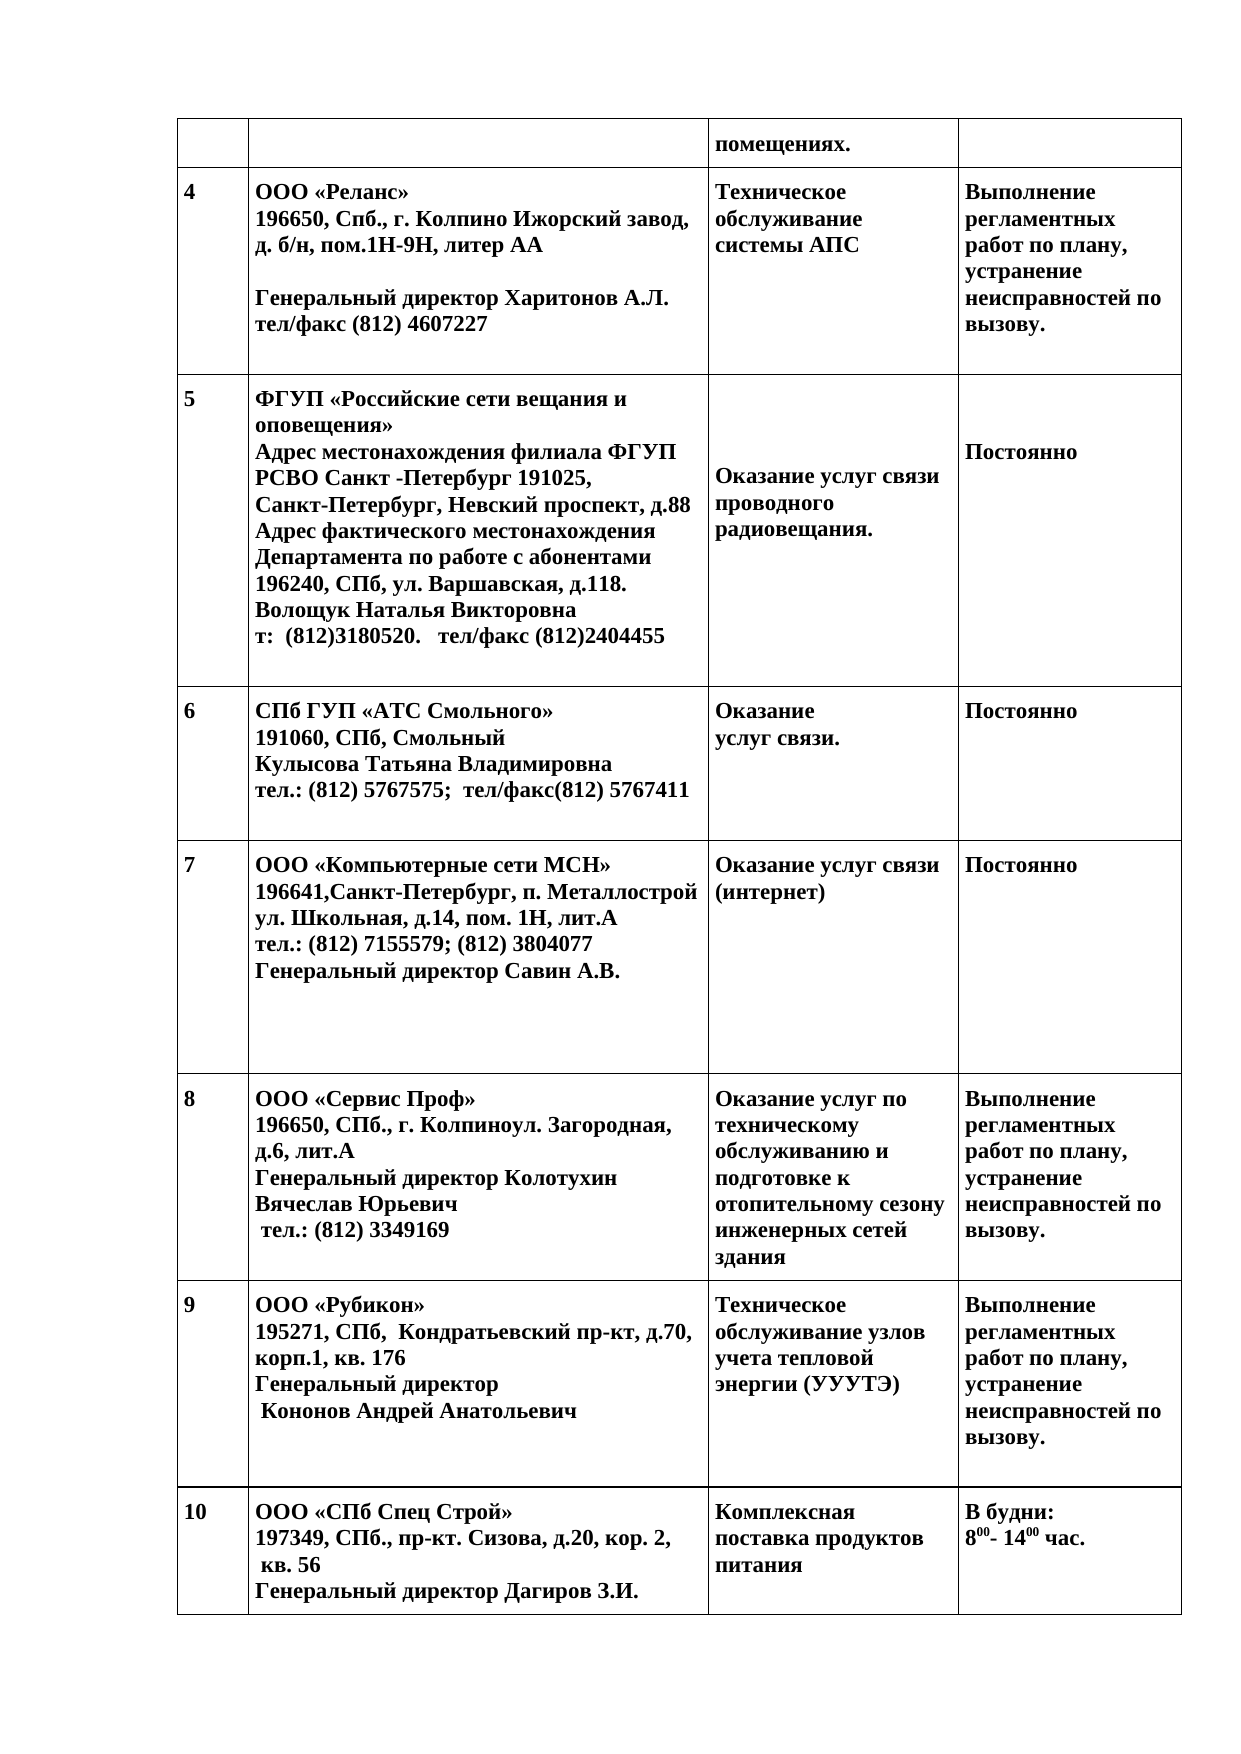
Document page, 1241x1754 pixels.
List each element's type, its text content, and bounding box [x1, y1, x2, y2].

table_cell СПб ГУП «АТС Смольного» 191060, СПб, Смольный Кулысова Татьяна Владимировна тел.: (812) 5767575; тел/факс(812) 5767411 [249, 687, 708, 840]
table_cell 10 [178, 1488, 248, 1614]
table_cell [709, 1488, 958, 1614]
table_cell Выполнение регламентных работ по плану, устранение неисправностей по вызову. [959, 1281, 1181, 1486]
table_cell Выполнение регламентных работ по плану, устранение неисправностей по вызову. [959, 1074, 1181, 1280]
table_cell 9 [178, 1281, 248, 1486]
table_cell Оказание услуг связи проводного радиовещания. [709, 375, 958, 686]
table_cell Оказание услуг по техническому обслуживанию и подготовке к отопительному сезону инженерных сетей здания [709, 1074, 958, 1280]
table_cell 8 [178, 1074, 248, 1280]
table_cell Техническое обслуживание узлов учета тепловой энергии (УУУТЭ) [709, 1281, 958, 1486]
table_cell Постоянно [959, 841, 1181, 1073]
table_cell 7 [178, 841, 248, 1073]
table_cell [249, 119, 708, 167]
table_cell ООО «Реланс» 196650, Спб., г. Колпино Ижорский завод, д. б/н, пом.1Н-9Н, литер АА Генеральный директор Харитонов А.Л. тел/факс (812) 4607227 [249, 168, 708, 373]
table_cell 6 [178, 687, 248, 840]
table_cell ООО «Сервис Проф» 196650, СПб., г. Колпиноул. Загородная, д.6, лит.А Генеральный директор Колотухин Вячеслав Юрьевич тел.: (812) 3349169 [249, 1074, 708, 1280]
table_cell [709, 119, 958, 167]
table_cell Постоянно [959, 687, 1181, 840]
table_cell ООО «Рубикон» 195271, СПб, Кондратьевский пр-кт, д.70, корп.1, кв. 176 Генеральный директор Кононов Андрей Анатольевич [249, 1281, 708, 1486]
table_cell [249, 1488, 708, 1614]
table_cell 5 [178, 375, 248, 686]
table_cell ФГУП «Российские сети вещания и оповещения» Адрес местонахождения филиала ФГУП РСВО Санкт -Петербург 191025, Санкт-Петербург, Невский проспект, д.88 Адрес фактического местонахождения Департамента по работе с абонентами 196240, СПб, ул. Варшавская, д.118. Волощук Наталья Викторовна т: (812)3180520. тел/факс (812)2404455 [249, 375, 708, 686]
table_cell Оказание услуг связи. [709, 687, 958, 840]
table_cell ООО «Компьютерные сети МСН» 196641,Санкт-Петербург, п. Металлострой ул. Школьная, д.14, пом. 1Н, лит.А тел.: (812) 7155579; (812) 3804077 Генеральный директор Савин А.В. [249, 841, 708, 1073]
table_cell Оказание услуг связи (интернет) [709, 841, 958, 1073]
table_cell Выполнение регламентных работ по плану, устранение неисправностей по вызову. [959, 168, 1181, 373]
table_cell 4 [178, 168, 248, 373]
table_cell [959, 1488, 1181, 1614]
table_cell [959, 119, 1181, 167]
table_cell Техническое обслуживание системы АПС [709, 168, 958, 373]
table_cell 3 [178, 119, 248, 167]
table_cell Постоянно [959, 375, 1181, 686]
